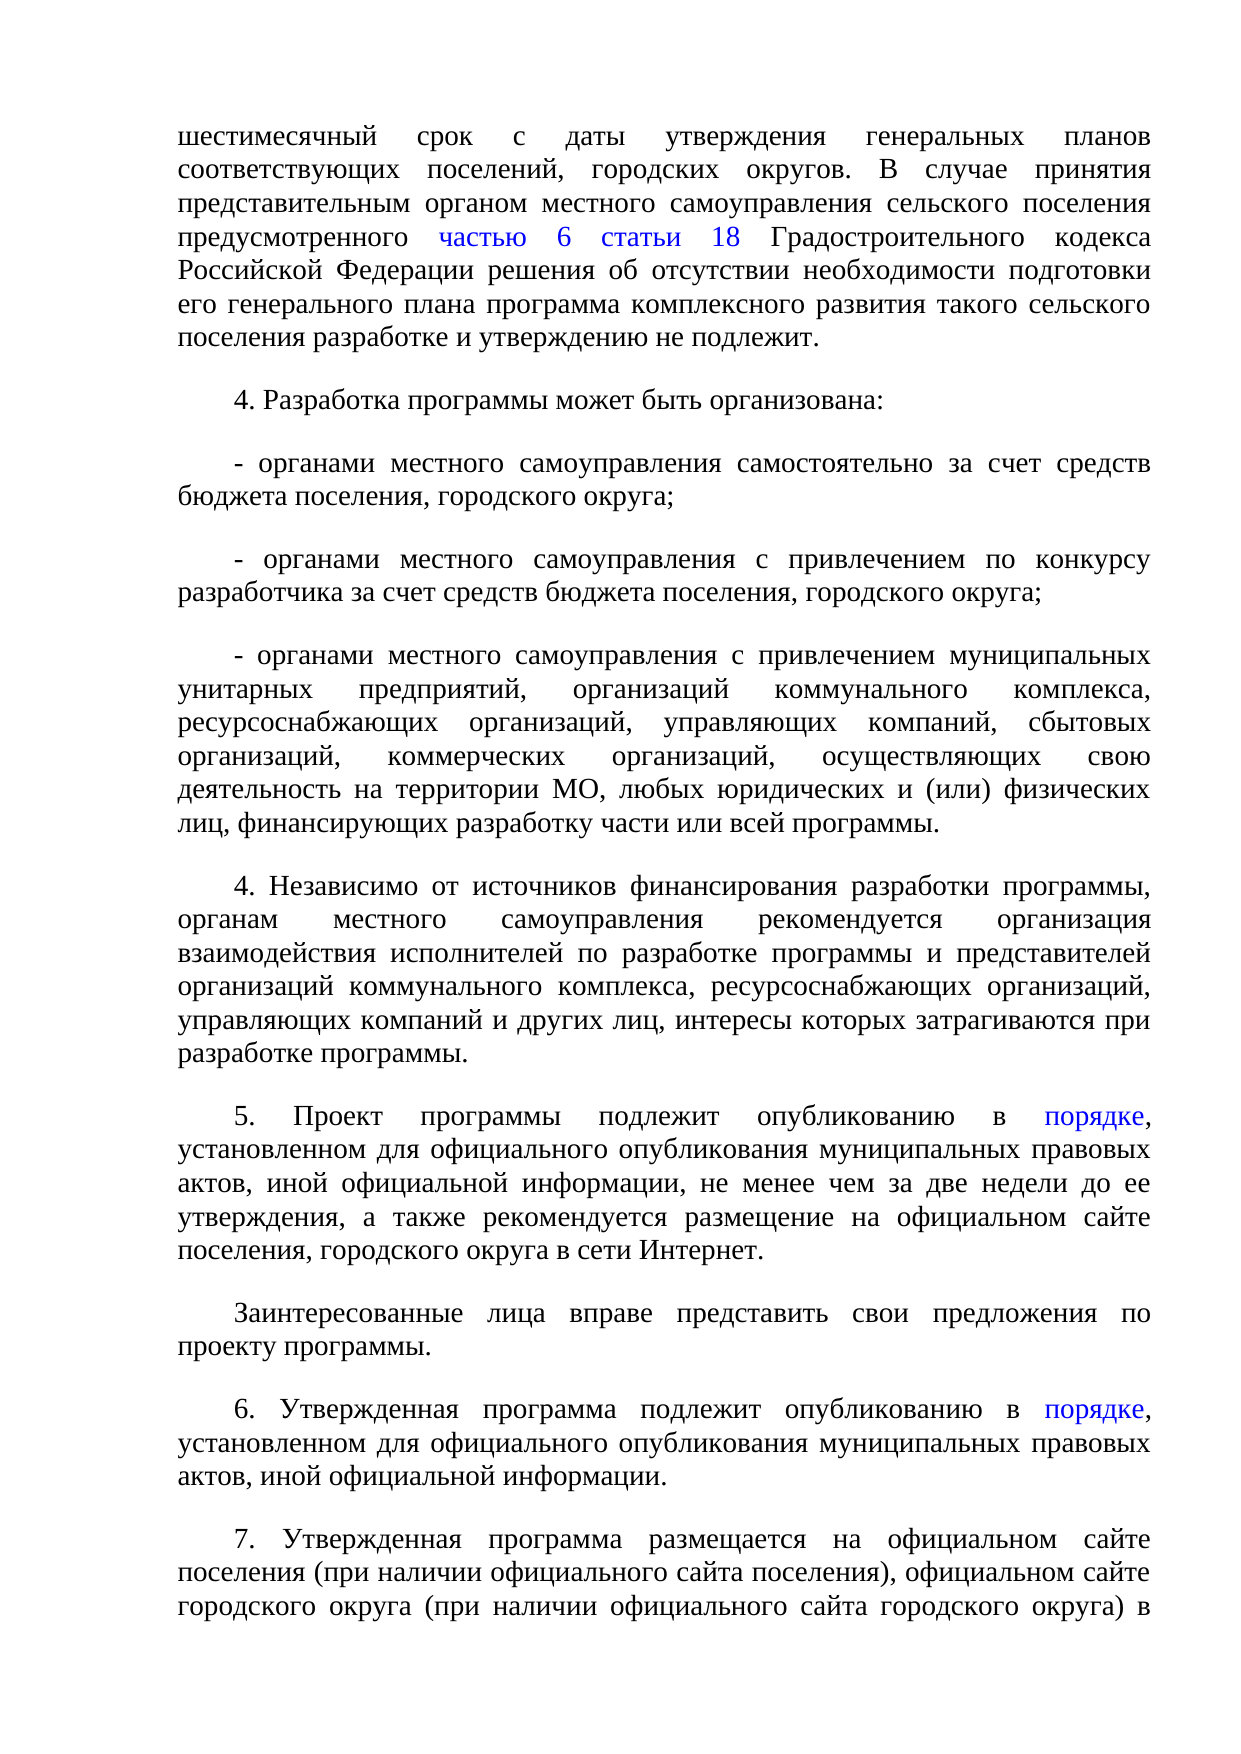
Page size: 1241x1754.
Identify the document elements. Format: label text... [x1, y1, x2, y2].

text 5. Проект программы подлежит опубликованию в порядке, установленном для официального опубликования муниципальных правовых актов, иной официальной информации, не менее чем за две недели до ее утверждения, а также рекомендуется размещение на официальном сайте поселения, городского округа в сети Интернет. [177, 1098, 1152, 1266]
text - органами местного самоуправления самостоятельно за счет средств бюджета поселения, городского округа; [177, 445, 1152, 512]
text 4. Независимо от источников финансирования разработки программы, органам местного самоуправления рекомендуется организация взаимодействия исполнителей по разработке программы и представителей организаций коммунального комплекса, ресурсоснабжающих организаций, управляющих компаний и других лиц, интересы которых затрагиваются при разработке программы. [177, 868, 1152, 1069]
text - органами местного самоуправления с привлечением по конкурсу разработчика за счет средств бюджета поселения, городского округа; [177, 541, 1152, 608]
text Заинтересованные лица вправе представить свои предложения по проекту программы. [177, 1295, 1152, 1362]
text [177, 1521, 1152, 1622]
text 4. Разработка программы может быть организована: [177, 382, 1152, 416]
text 6. Утвержденная программа подлежит опубликованию в порядке, установленном для официального опубликования муниципальных правовых актов, иной официальной информации. [177, 1391, 1152, 1492]
text - органами местного самоуправления с привлечением муниципальных унитарных предприятий, организаций коммунального комплекса, ресурсоснабжающих организаций, управляющих компаний, сбытовых организаций, коммерческих организаций, осуществляющих свою деятельность на территории МО, любых юридических и (или) физических лиц, финансирующих разработку части или всей программы. [177, 637, 1152, 838]
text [177, 118, 1152, 353]
